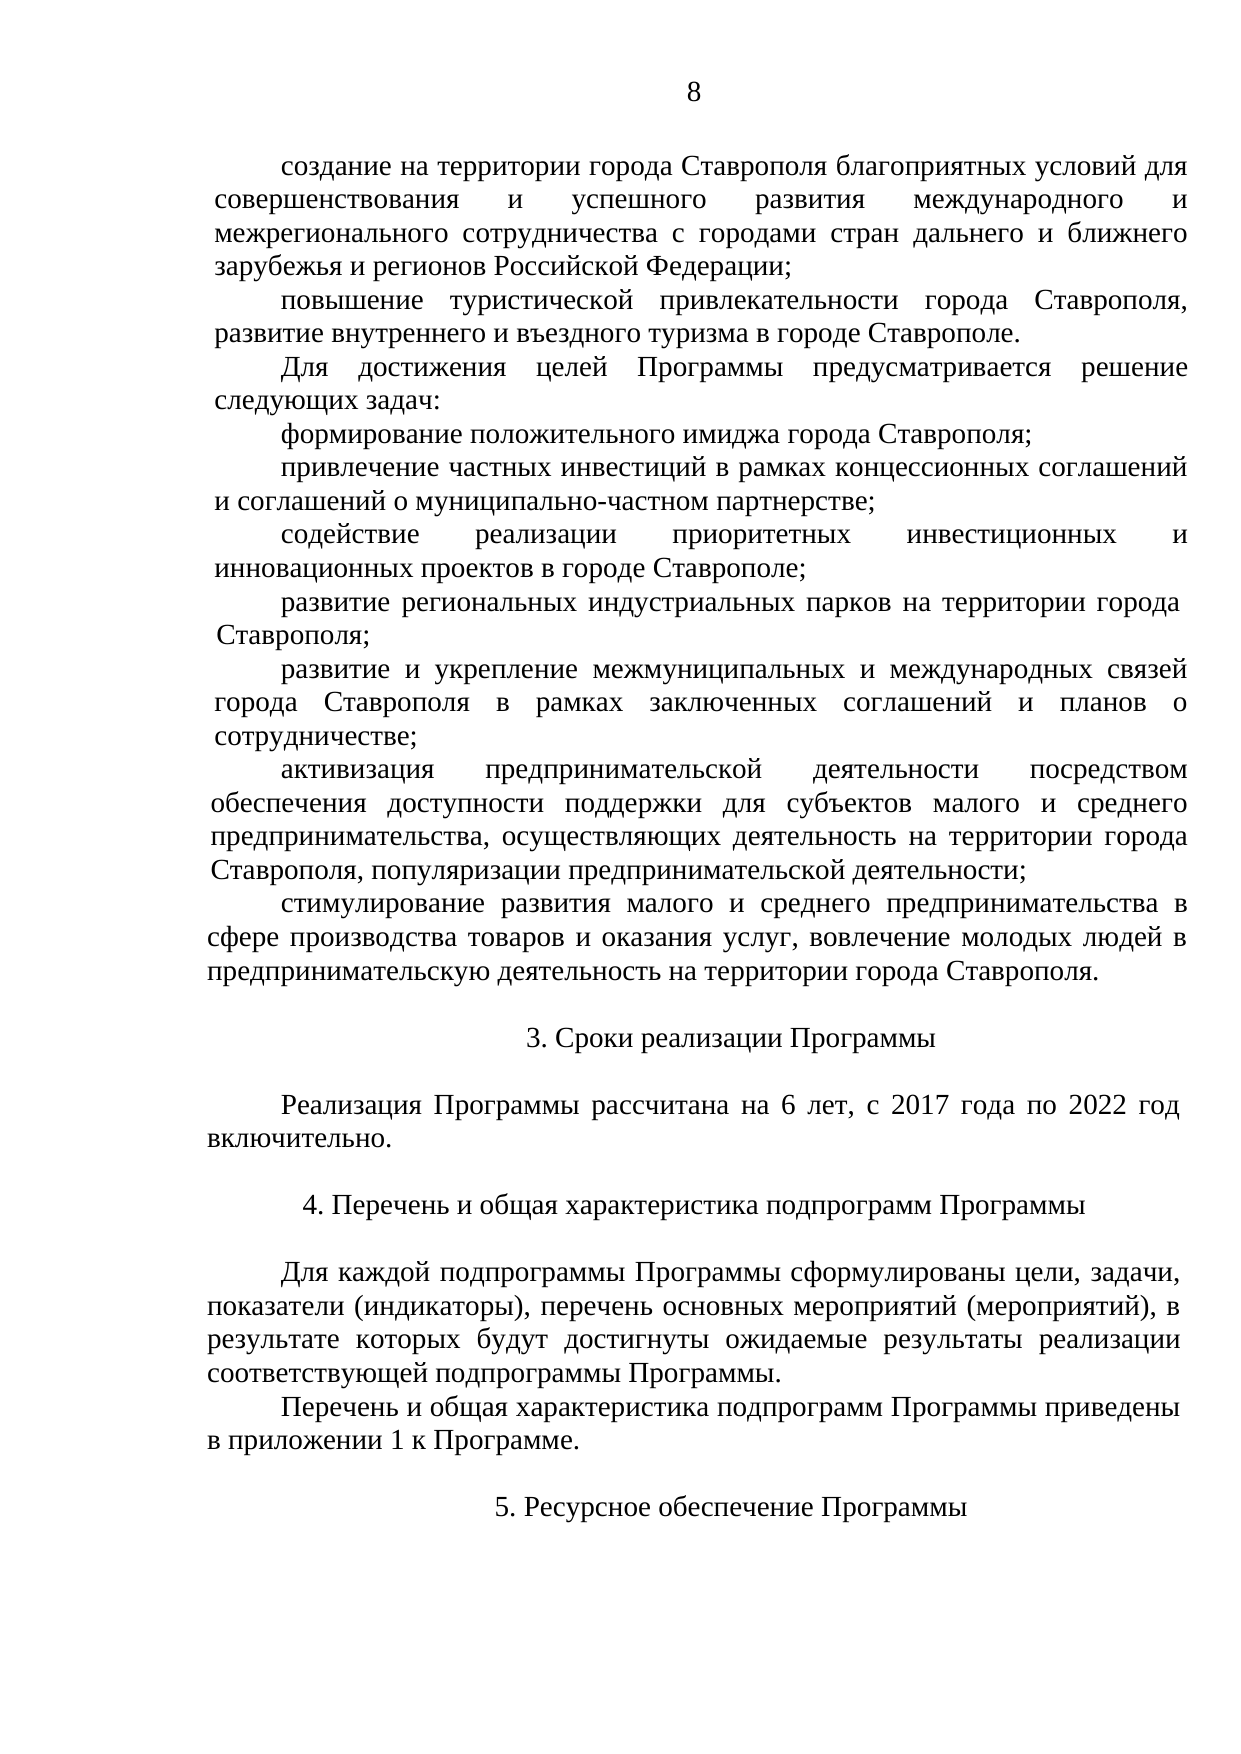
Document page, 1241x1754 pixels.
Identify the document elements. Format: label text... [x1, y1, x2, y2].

text повышение туристической привлекательности города Ставрополя, развитие внутреннего и въездного туризма в городе Ставрополе. [214, 282, 1188, 349]
text стимулирование развития малого и среднего предпринимательства в сфере производства товаров и оказания услуг, вовлечение молодых людей в предпринимательскую деятельность на территории города Ставрополя. [207, 886, 1188, 986]
text развитие региональных индустриальных парков на территории города Ставрополя; [216, 584, 1181, 651]
text 4. Перечень и общая характеристика подпрограмм Программы [207, 1187, 1181, 1221]
text содействие реализации приоритетных инвестиционных и инновационных проектов в городе Ставрополе; [214, 517, 1188, 584]
text Для достижения целей Программы предусматривается решение следующих задач: [214, 349, 1188, 416]
text 5. Ресурсное обеспечение Программы [207, 1489, 1181, 1523]
text Перечень и общая характеристика подпрограмм Программы приведены в приложении 1 к Программе. [207, 1389, 1181, 1456]
text привлечение частных инвестиций в рамках концессионных соглашений и соглашений о муниципально-частном партнерстве; [214, 449, 1188, 517]
text развитие и укрепление межмуниципальных и международных связей города Ставрополя в рамках заключенных соглашений и планов о сотрудничестве; [214, 651, 1188, 751]
text Для каждой подпрограммы Программы сформулированы цели, задачи, показатели (индикаторы), перечень основных мероприятий (мероприятий), в результате которых будут достигнуты ожидаемые результаты реализации соответствующей подпрограммы Программы. [207, 1254, 1181, 1389]
text формирование положительного имиджа города Ставрополя; [214, 416, 1188, 449]
text Реализация Программы рассчитана на 6 лет, с 2017 года по 2022 год включительно. [207, 1087, 1181, 1154]
text 3. Сроки реализации Программы [207, 1020, 1181, 1053]
text активизация предпринимательской деятельности посредством обеспечения доступности поддержки для субъектов малого и среднего предпринимательства, осуществляющих деятельность на территории города Ставрополя, популяризации предпринимательской деятельности; [210, 751, 1188, 886]
text создание на территории города Ставрополя благоприятных условий для совершенствования и успешного развития международного и межрегионального сотрудничества с городами стран дальнего и ближнего зарубежья и регионов Российской Федерации; [214, 148, 1188, 282]
